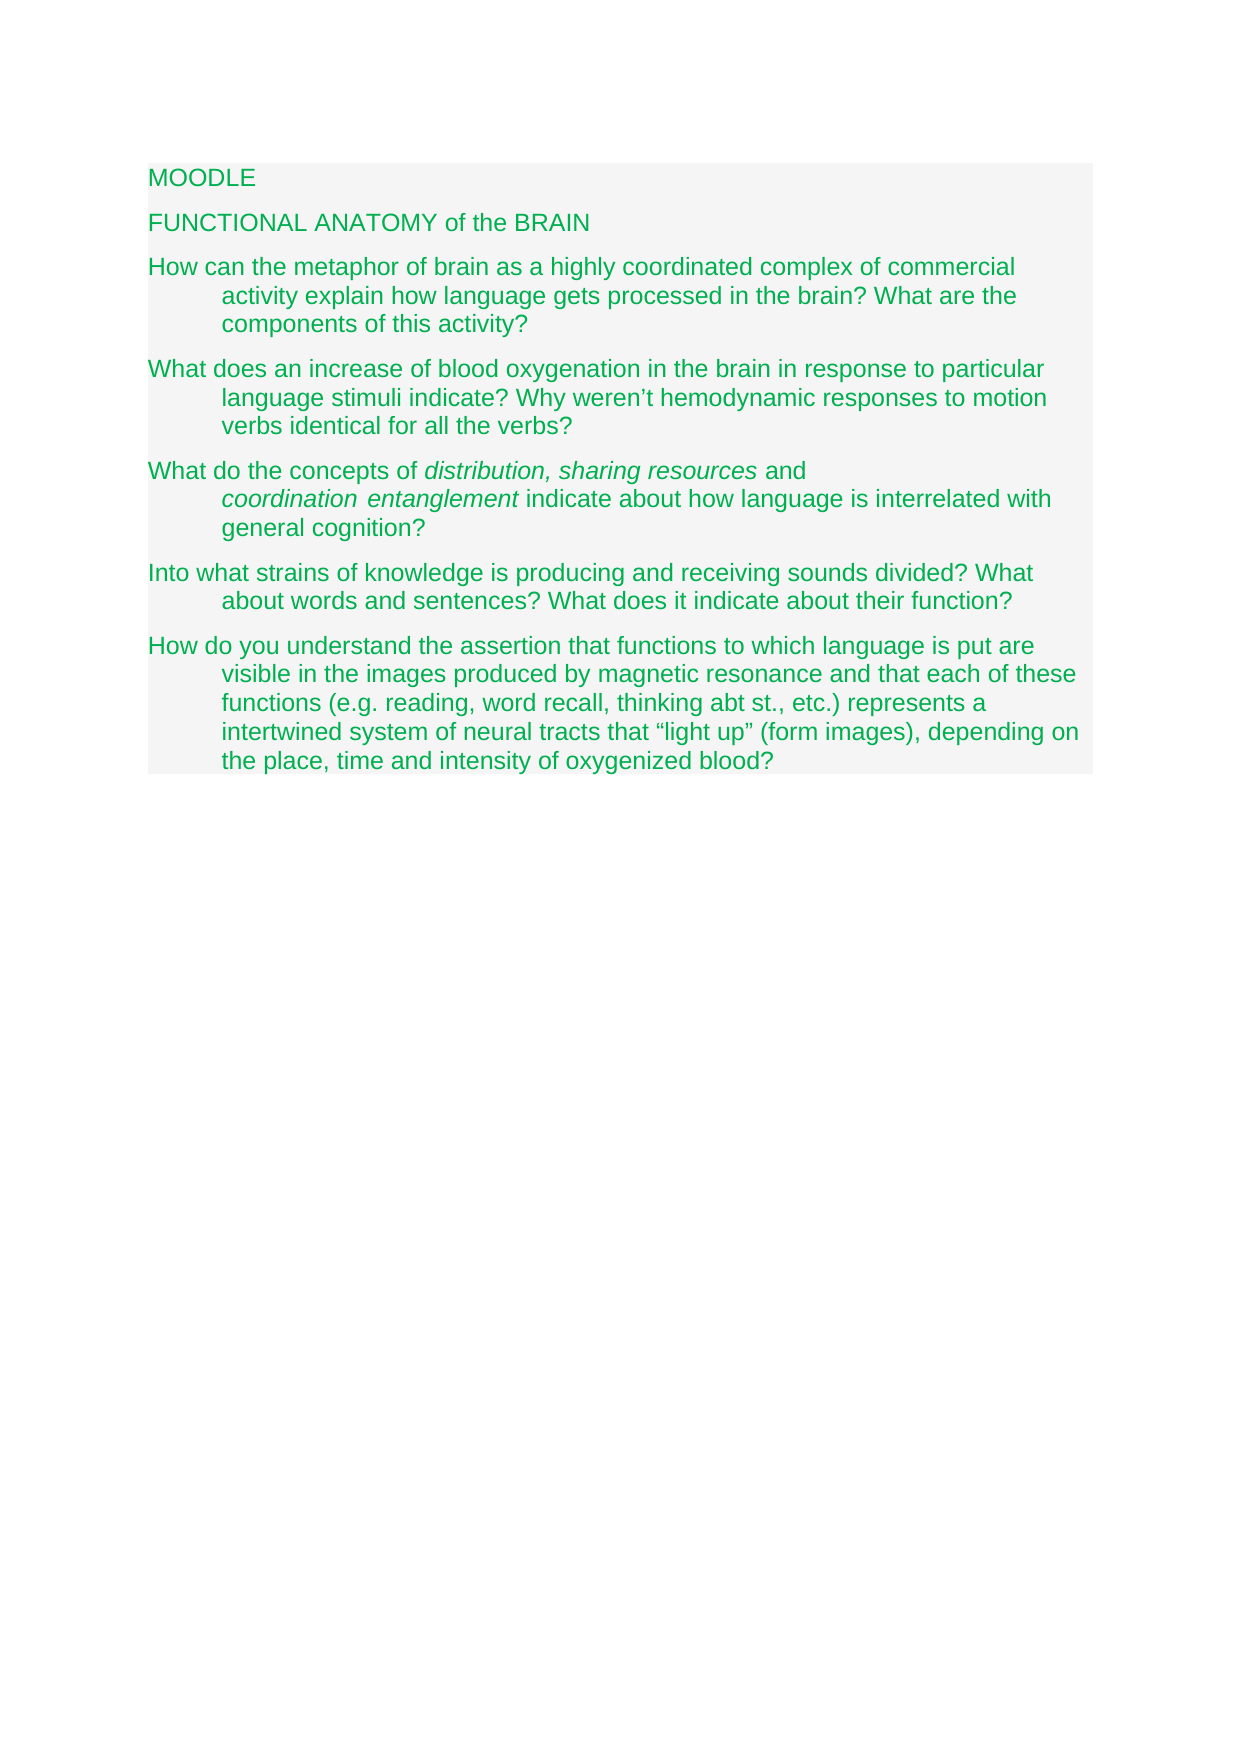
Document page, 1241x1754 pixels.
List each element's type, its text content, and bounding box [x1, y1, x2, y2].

text FUNCTIONAL ANATOMY of the BRAIN [148, 208, 1093, 236]
text How can the metaphor of brain as a highly coordinated complex of commercial activity explain how language gets processed in the brain? What are the components of this activity? [148, 252, 1093, 338]
text What does an increase of blood oxygenation in the brain in response to particular language stimuli indicate? Why weren’t hemodynamic responses to motion verbs identical for all the verbs? [148, 354, 1093, 440]
text What do the concepts of distribution, sharing resources and coordination entanglement indicate about how language is interrelated with general cognition? [148, 456, 1093, 542]
text How do you understand the assertion that functions to which language is put are visible in the images produced by magnetic resonance and that each of these functions (e.g. reading, word recall, thinking abt st., etc.) represents a intertwined system of neural tracts that “light up” (form images), depending on the place, time and intensity of oxygenized blood? [148, 631, 1093, 774]
text MOODLE [148, 163, 1093, 192]
text Into what strains of knowledge is producing and receiving sounds divided? What about words and sentences? What does it indicate about their function? [148, 558, 1093, 615]
